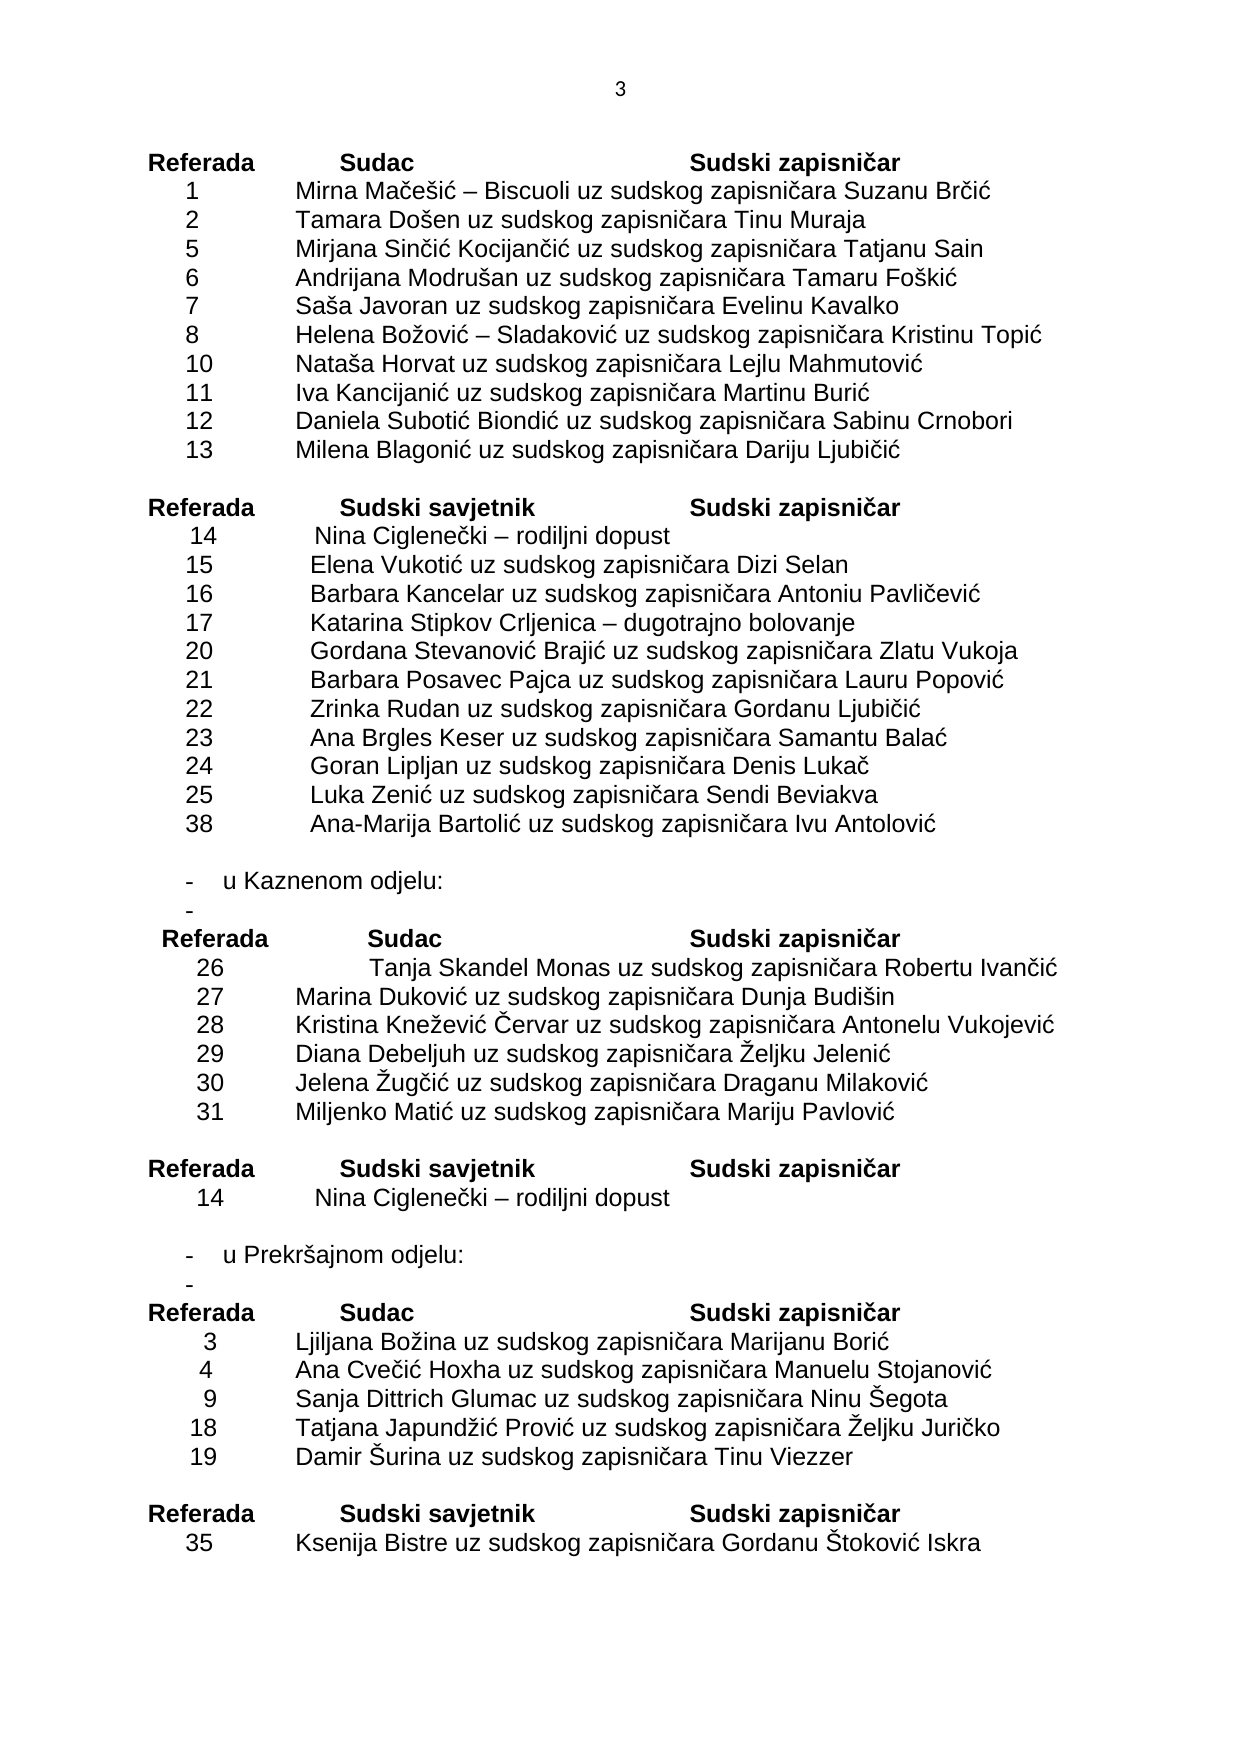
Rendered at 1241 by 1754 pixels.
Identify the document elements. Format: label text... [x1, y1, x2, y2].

text 19 Damir Šurina uz sudskog zapisničara Tinu Viezzer [148, 1442, 1093, 1471]
text Referada Sudski savjetnik Sudski zapisničar [148, 1154, 1093, 1183]
text 2 Tamara Došen uz sudskog zapisničara Tinu Muraja [185, 205, 1093, 234]
text 28 Kristina Knežević Červar uz sudskog zapisničara Antonelu Vukojević [148, 1010, 1093, 1039]
text 13 Milena Blagonić uz sudskog zapisničara Dariju Ljubičić [185, 435, 1093, 464]
text Referada Sudac Sudski zapisničar [148, 148, 1093, 176]
list u Kaznenom odjelu: [185, 866, 1093, 895]
text 9 Sanja Dittrich Glumac uz sudskog zapisničara Ninu Šegota [148, 1384, 1093, 1413]
text 22 Zrinka Rudan uz sudskog zapisničara Gordanu Ljubičić [185, 694, 1093, 723]
text 1 Mirna Mačešić – Biscuoli uz sudskog zapisničara Suzanu Brčić [185, 176, 1093, 205]
text 10 Nataša Horvat uz sudskog zapisničara Lejlu Mahmutović [185, 349, 1093, 378]
text 18 Tatjana Japundžić Prović uz sudskog zapisničara Željku Juričko [148, 1413, 1093, 1442]
text 14 Nina Ciglenečki – rodiljni dopust [148, 521, 1093, 550]
text Referada Sudski savjetnik Sudski zapisničar [148, 493, 1093, 521]
text 17 Katarina Stipkov Crljenica – dugotrajno bolovanje [185, 608, 1093, 636]
text 31 Miljenko Matić uz sudskog zapisničara Mariju Pavlović [148, 1097, 1093, 1125]
text 20 Gordana Stevanović Brajić uz sudskog zapisničara Zlatu Vukoja [185, 636, 1093, 665]
text 27 Marina Duković uz sudskog zapisničara Dunja Budišin [148, 982, 1093, 1010]
text 30 Jelena Žugčić uz sudskog zapisničara Draganu Milaković [148, 1068, 1093, 1097]
text 8 Helena Božović – Sladaković uz sudskog zapisničara Kristinu Topić [185, 320, 1093, 349]
text Referada Sudski savjetnik Sudski zapisničar [148, 1499, 1093, 1528]
text 7 Saša Javoran uz sudskog zapisničara Evelinu Kavalko [185, 291, 1093, 320]
text 26 Tanja Skandel Monas uz sudskog zapisničara Robertu Ivančić [148, 953, 1093, 982]
text 4 Ana Cvečić Hoxha uz sudskog zapisničara Manuelu Stojanović [185, 1356, 1093, 1384]
text 12 Daniela Subotić Biondić uz sudskog zapisničara Sabinu Crnobori [185, 406, 1093, 435]
text 21 Barbara Posavec Pajca uz sudskog zapisničara Lauru Popović [185, 665, 1093, 694]
text 3 Ljiljana Božina uz sudskog zapisničara Marijanu Borić [148, 1327, 1093, 1356]
text 6 Andrijana Modrušan uz sudskog zapisničara Tamaru Foškić [185, 263, 1093, 291]
text 14 Nina Ciglenečki – rodiljni dopust [148, 1183, 1093, 1212]
text 24 Goran Lipljan uz sudskog zapisničara Denis Lukač [185, 751, 1093, 780]
text 29 Diana Debeljuh uz sudskog zapisničara Željku Jelenić [148, 1039, 1093, 1068]
text Referada Sudac Sudski zapisničar [148, 1298, 1093, 1327]
text 16 Barbara Kancelar uz sudskog zapisničara Antoniu Pavličević [185, 579, 1093, 608]
text 38 Ana-Marija Bartolić uz sudskog zapisničara Ivu Antolović [185, 809, 1093, 838]
text 5 Mirjana Sinčić Kocijančić uz sudskog zapisničara Tatjanu Sain [185, 234, 1093, 263]
text 23 Ana Brgles Keser uz sudskog zapisničara Samantu Balać [185, 723, 1093, 751]
text Referada Sudac Sudski zapisničar [148, 924, 1093, 953]
text 25 Luka Zenić uz sudskog zapisničara Sendi Beviakva [185, 780, 1093, 809]
text 35 Ksenija Bistre uz sudskog zapisničara Gordanu Štoković Iskra [148, 1528, 1093, 1557]
text 15 Elena Vukotić uz sudskog zapisničara Dizi Selan [185, 550, 1093, 579]
text 11 Iva Kancijanić uz sudskog zapisničara Martinu Burić [185, 378, 1093, 406]
list u Prekršajnom odjelu: [185, 1240, 1093, 1269]
